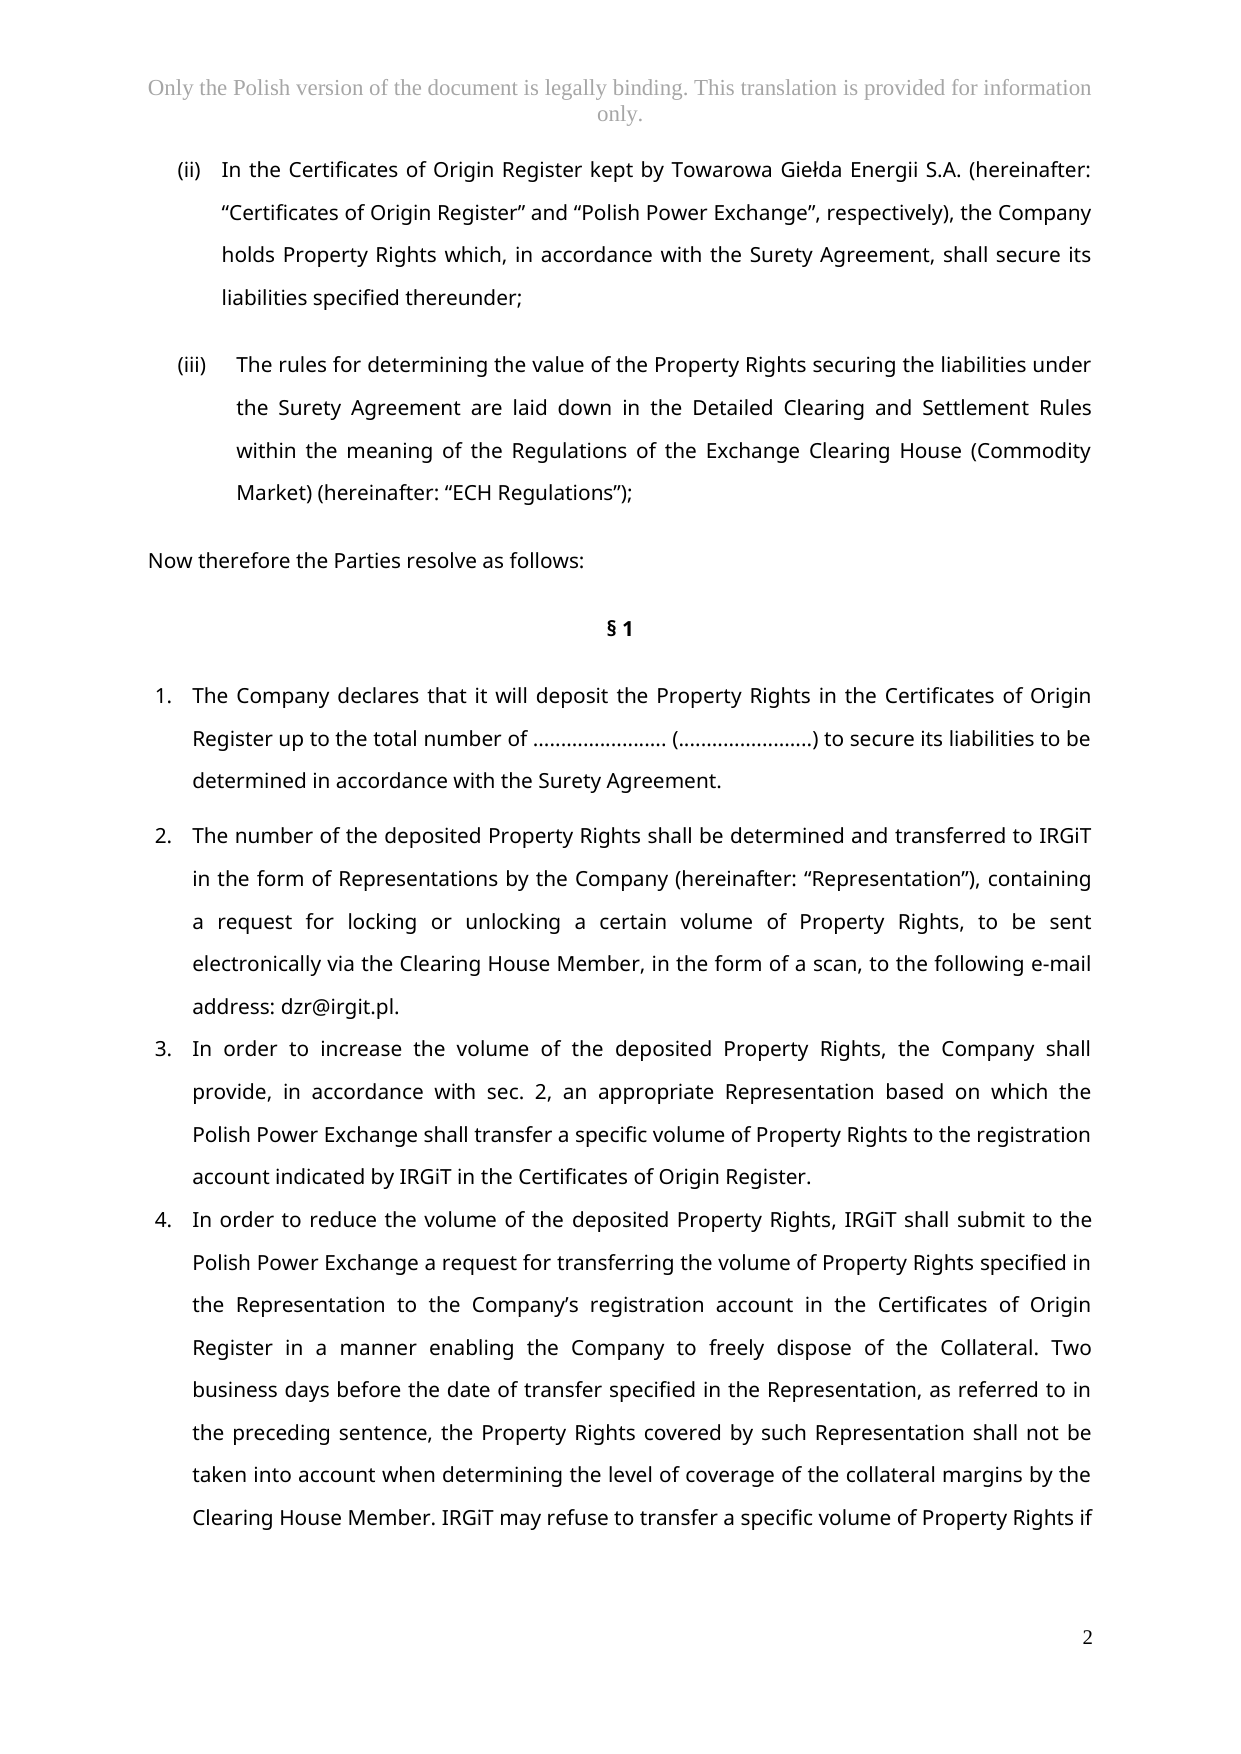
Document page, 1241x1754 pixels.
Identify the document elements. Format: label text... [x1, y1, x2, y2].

list The rules for determining the value of the Property Rights securing the liabilities under the Surety Agreement are laid down in the Detailed Clearing and Settlement Rules within the meaning of the Regulations of the Exchange Clearing House (Commodity Market) (hereinafter: “ECH Regulations”); [177, 351, 1093, 507]
list In the Certificates of Origin Register kept by Towarowa Giełda Energii S.A. (hereinafter: “Certificates of Origin Register” and “Polish Power Exchange”, respectively), the Company holds Property Rights which, in accordance with the Surety Agreement, shall secure its liabilities specified thereunder; [177, 155, 1093, 311]
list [154, 1205, 1093, 1532]
list The number of the deposited Property Rights shall be determined and transferred to IRGiT in the form of Representations by the Company (hereinafter: “Representation”), containing a request for locking or unlocking a certain volume of Property Rights, to be sent electronically via the Clearing House Member, in the form of a scan, to the following e-mail address: dzr@irgit.pl. [154, 822, 1093, 1020]
text Now therefore the Parties resolve as follows: [148, 546, 1093, 574]
list The Company declares that it will deposit the Property Rights in the Certificates of Origin Register up to the total number of ........................ (........................) to secure its liabilities to be determined in accordance with the Surety Agreement. [154, 681, 1093, 795]
list In order to increase the volume of the deposited Property Rights, the Company shall provide, in accordance with sec. 2, an appropriate Representation based on which the Polish Power Exchange shall transfer a specific volume of Property Rights to the registration account indicated by IRGiT in the Certificates of Origin Register. [154, 1034, 1093, 1191]
